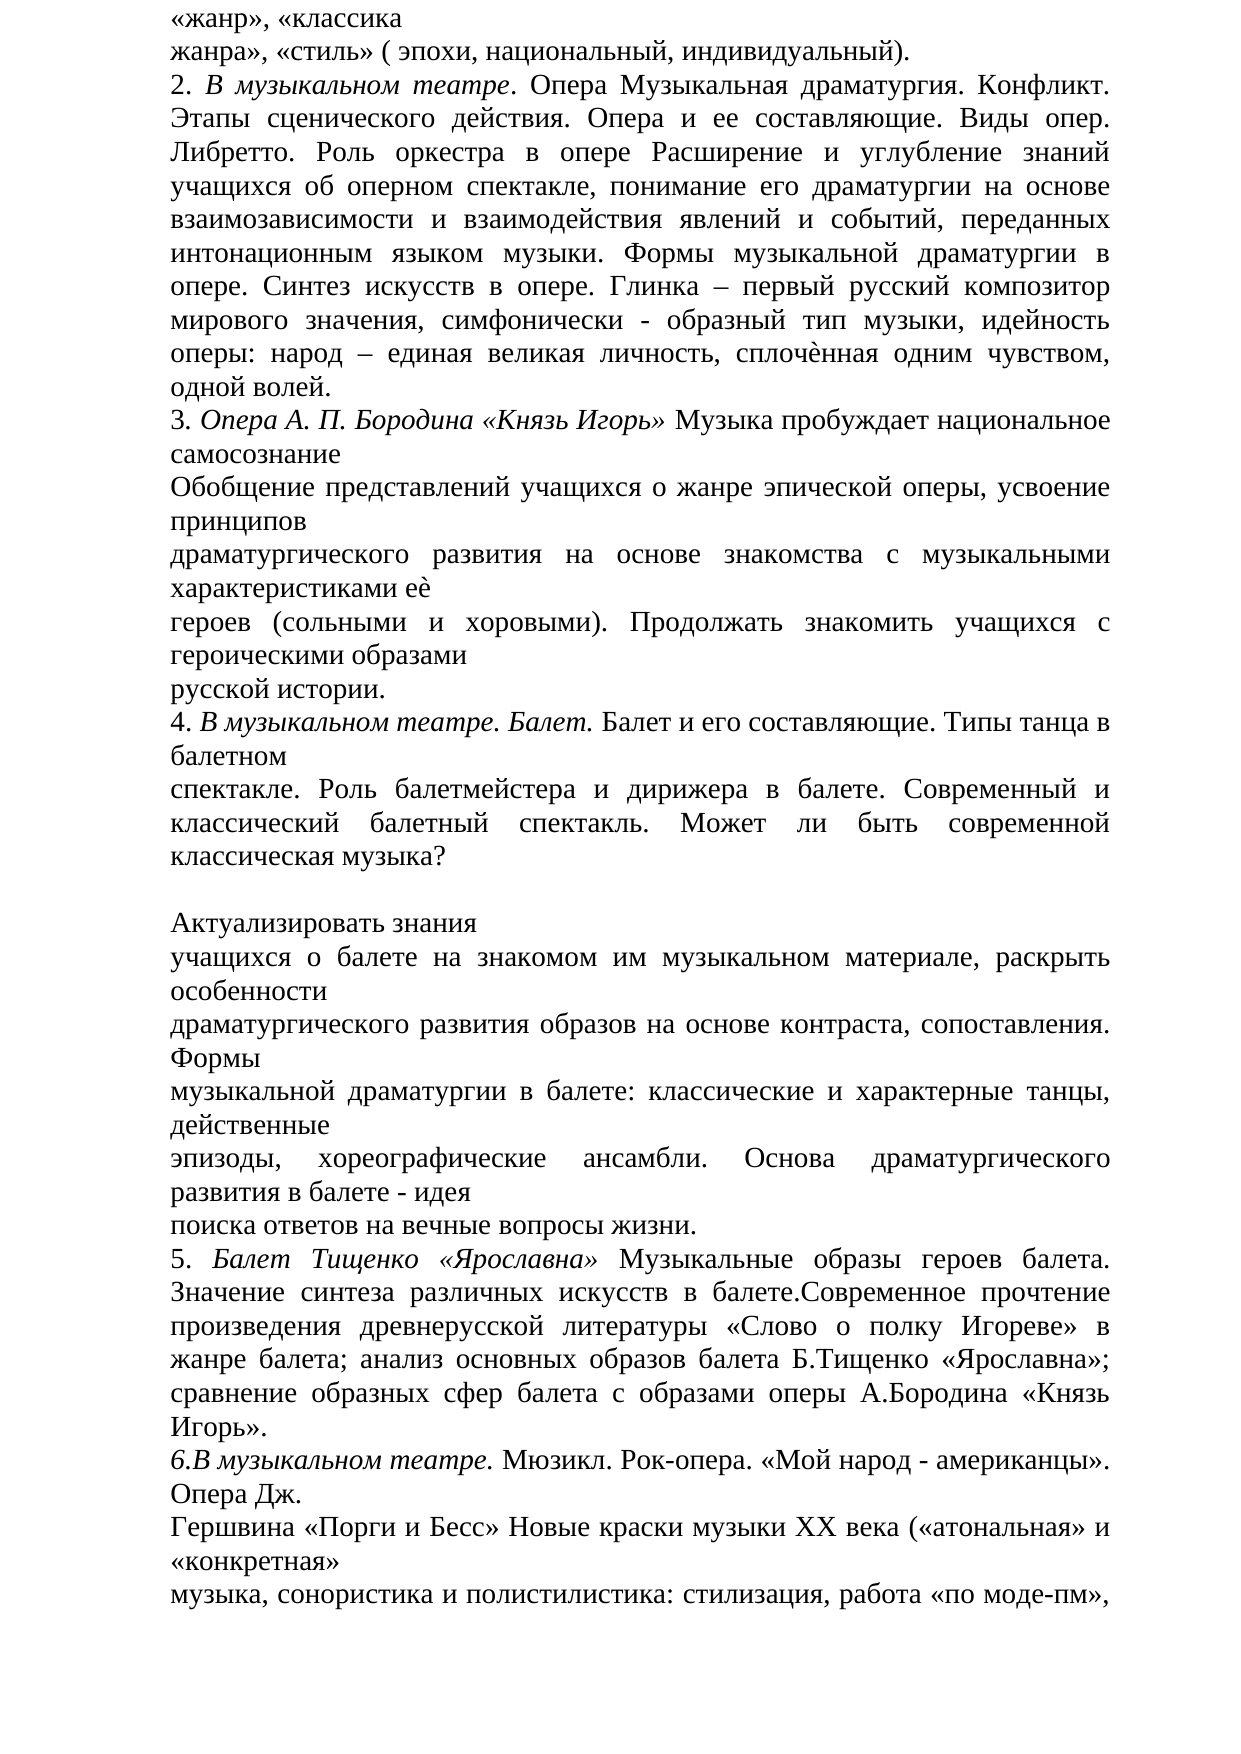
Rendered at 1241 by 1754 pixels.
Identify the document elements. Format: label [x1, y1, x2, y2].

table_header [148, 0, 1240, 1610]
